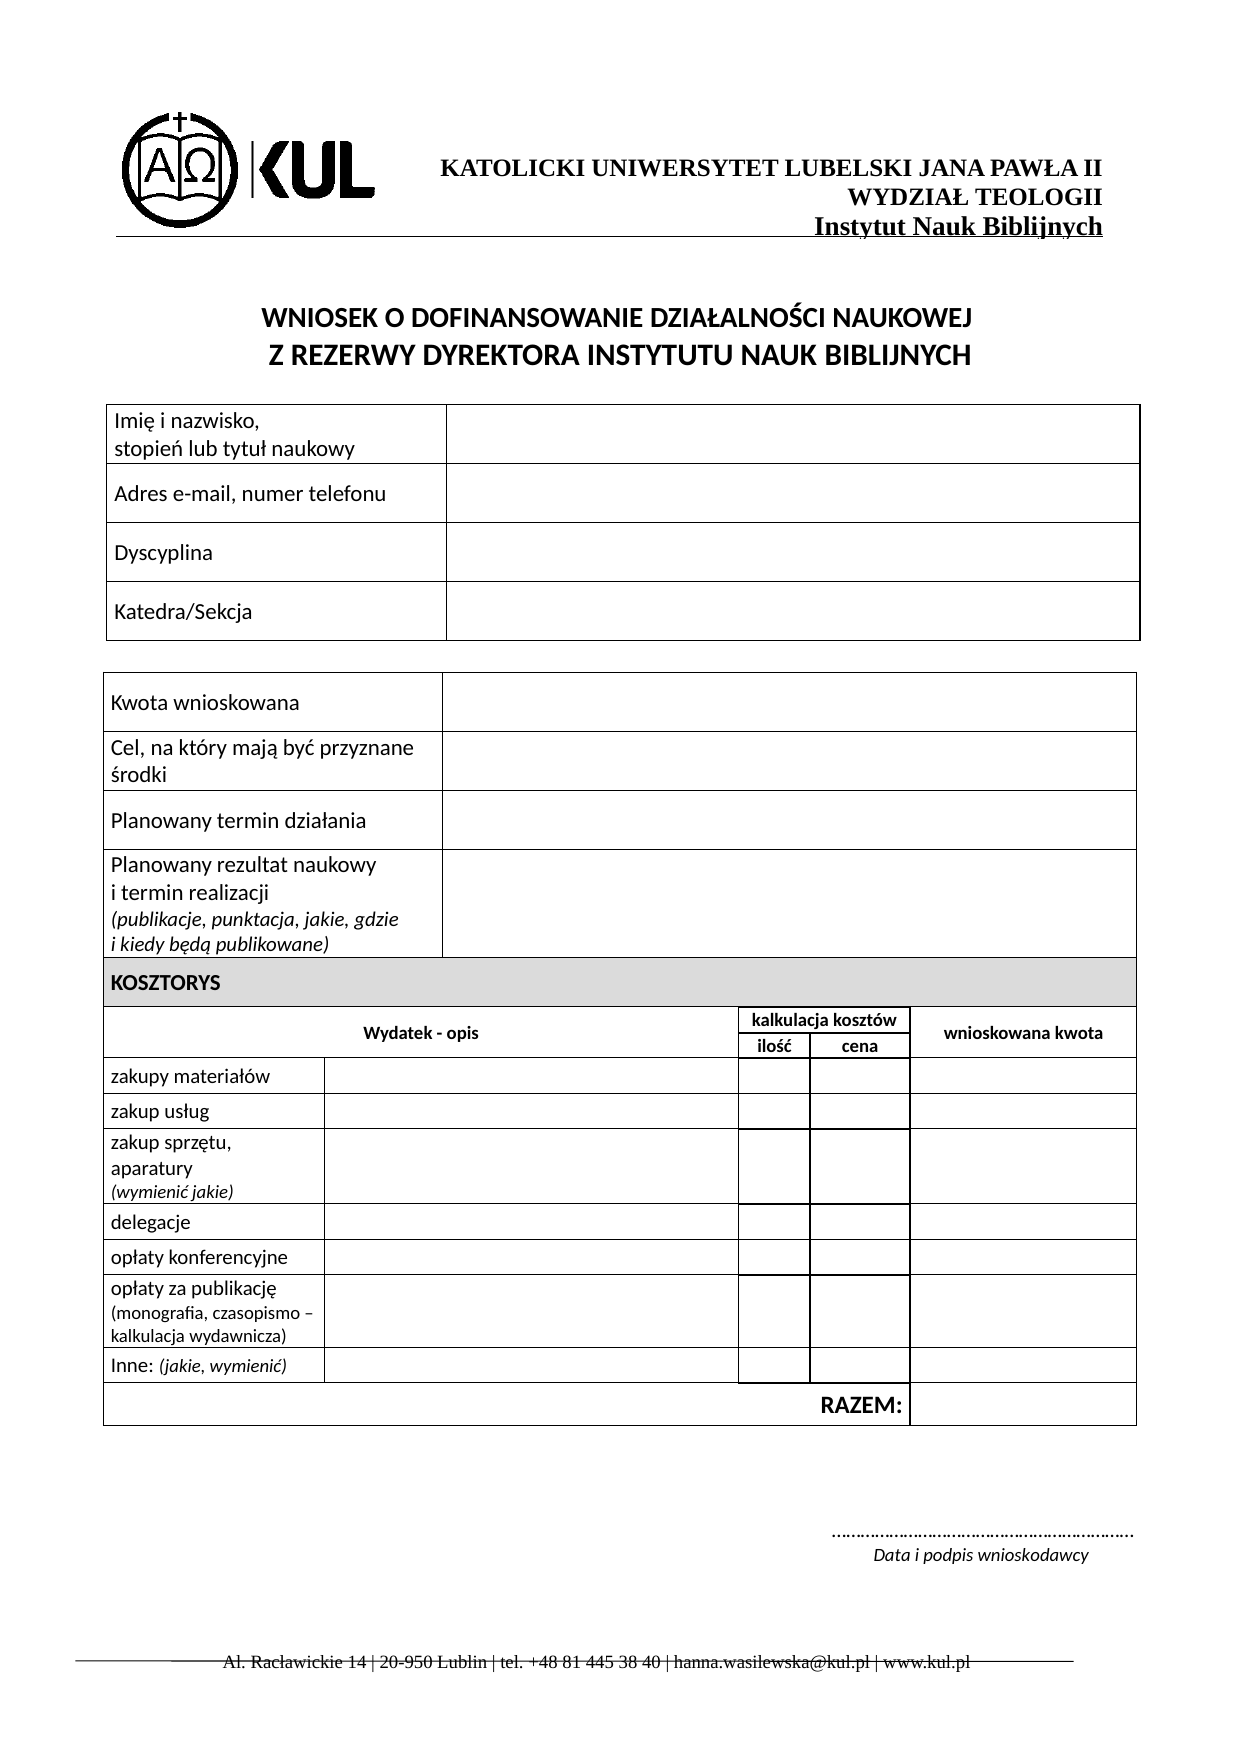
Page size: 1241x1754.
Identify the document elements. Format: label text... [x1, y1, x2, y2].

table_cell Planowany rezultat naukowy i termin realizacji (publikacje, punktacja, jakie, gdzie i kiedy będą publikowane) [104, 850, 442, 957]
table_header [447, 405, 1139, 463]
table_cell RAZEM: [104, 1383, 909, 1425]
table_cell [325, 1240, 738, 1274]
table_cell [911, 1129, 1136, 1203]
table_cell zakupy materiałów [104, 1058, 324, 1092]
table_header Kwota wnioskowana [104, 673, 442, 731]
table_cell [911, 1058, 1136, 1092]
table_cell [443, 791, 1136, 849]
table_header [443, 673, 1136, 731]
text ……………………………………………………… [667, 1517, 1134, 1543]
table_cell [447, 523, 1139, 581]
table_cell KOSZTORYS [104, 958, 1136, 1006]
table_cell [811, 1348, 909, 1382]
table_cell [739, 1348, 809, 1382]
table_cell [325, 1275, 738, 1347]
table_cell [325, 1129, 738, 1203]
table_cell zakup usług [104, 1094, 324, 1128]
table_cell delegacje [104, 1204, 324, 1239]
table_cell Adres e-mail, numer telefonu [107, 464, 446, 522]
table_cell [443, 850, 1136, 957]
table_cell zakup sprzętu, aparatury (wymienić jakie) [104, 1129, 324, 1203]
table_cell [811, 1094, 909, 1128]
table_cell [911, 1383, 1136, 1425]
table_cell [443, 732, 1136, 790]
table_cell [811, 1240, 909, 1274]
table_cell Planowany termin działania [104, 791, 442, 849]
table_cell opłaty konferencyjne [104, 1240, 324, 1274]
table_cell [325, 1058, 738, 1092]
table_cell kalkulacja kosztów [739, 1008, 909, 1032]
table_cell [911, 1275, 1136, 1347]
table_cell [739, 1205, 809, 1239]
subtitle WNIOSEK O DOFINANSOWANIE DZIAŁALNOŚCI NAUKOWEJ Z REZERWY DYREKTORA INSTYTUTU NAUK BIBLIJNYCH [106, 299, 1134, 373]
table_cell [811, 1059, 909, 1092]
table_cell wnioskowana kwota [911, 1007, 1136, 1057]
table_cell [325, 1094, 738, 1128]
table_header Imię i nazwisko, stopień lub tytuł naukowy [107, 405, 446, 463]
table_cell [911, 1240, 1136, 1274]
table_cell [325, 1204, 738, 1239]
table_cell ilość [739, 1034, 809, 1057]
table_cell [739, 1130, 809, 1203]
table_cell [811, 1205, 909, 1239]
table_cell [325, 1348, 738, 1382]
table_cell Katedra/Sekcja [107, 582, 446, 640]
table_cell [739, 1094, 809, 1128]
table_cell Inne: (jakie, wymienić) [104, 1348, 324, 1382]
table_cell Dyscyplina [107, 523, 446, 581]
table_cell [739, 1059, 809, 1092]
table_cell [911, 1204, 1136, 1239]
table_cell [739, 1240, 809, 1274]
table_cell [739, 1276, 809, 1347]
table_cell [911, 1348, 1136, 1382]
table_cell [447, 464, 1139, 522]
table_cell [811, 1276, 909, 1347]
table_cell [811, 1130, 909, 1203]
table_cell [911, 1094, 1136, 1128]
list Data i podpis wnioskodawcy [106, 1543, 1134, 1566]
table_cell [447, 582, 1139, 640]
table_cell cena [811, 1034, 909, 1057]
table_cell Wydatek - opis [104, 1007, 738, 1057]
table_cell Cel, na który mają być przyznane środki [104, 732, 442, 790]
table_cell opłaty za publikację (monografia, czasopismo – kalkulacja wydawnicza) [104, 1275, 324, 1347]
